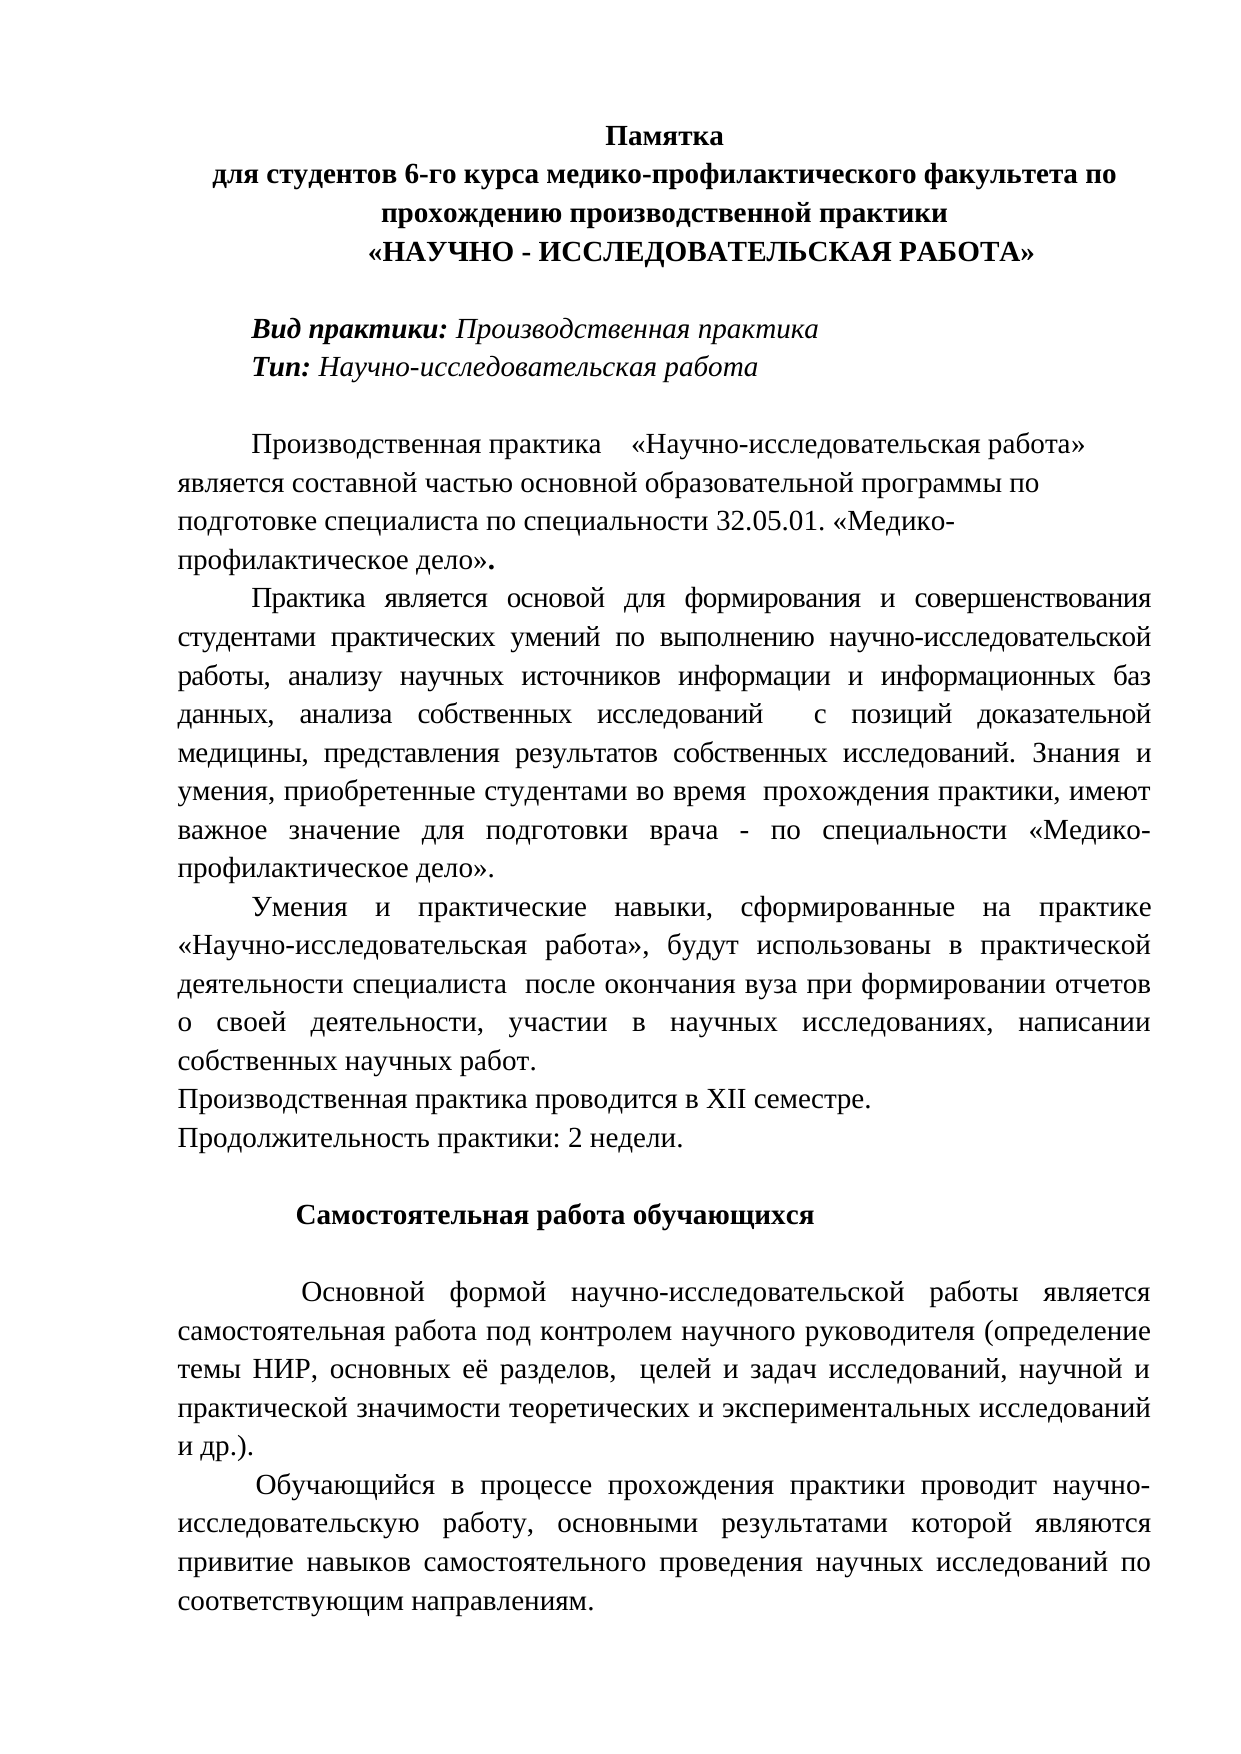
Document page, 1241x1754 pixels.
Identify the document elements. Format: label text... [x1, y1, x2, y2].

text Практика является основой для формирования и совершенствования студентами практических умений по выполнению научно-исследовательской работы, анализу научных источников информации и информационных баз данных, анализа собственных исследований с позиций доказательной медицины, представления результатов собственных исследований. Знания и умения, приобретенные студентами во время прохождения практики, имеют важное значение для подготовки врача - по специальности «Медико-профилактическое дело». [177, 581, 1152, 884]
text Вид практики: Производственная практика [177, 311, 1152, 344]
text Памятка [177, 118, 1152, 152]
text Производственная практика «Научно-исследовательская работа» является составной частью основной образовательной программы по подготовке специалиста по специальности 32.05.01. «Медико-профилактическое дело». [177, 426, 1152, 576]
text Тип: Научно-исследовательская работа [177, 349, 1152, 383]
text Основной формой научно-исследовательской работы является самостоятельная работа под контролем научного руководителя (определение темы НИР, основных её разделов, целей и задач исследований, научной и практической значимости теоретических и экспериментальных исследований и др.). [177, 1274, 1152, 1462]
text Обучающийся в процессе прохождения практики проводит научно-исследовательскую работу, основными результатами которой являются привитие навыков самостоятельного проведения научных исследований по соответствующим направлениям. [177, 1467, 1152, 1616]
text Самостоятельная работа обучающихся [295, 1197, 1152, 1231]
text «НАУЧНО - ИССЛЕДОВАТЕЛЬСКАЯ РАБОТА» [177, 234, 1152, 267]
text Продолжительность практики: 2 недели. [177, 1120, 1152, 1154]
text для студентов 6-го курса медико-профилактического факультета по прохождению производственной практики [177, 157, 1152, 229]
text Производственная практика проводится в XІІ семестре. [177, 1082, 1152, 1115]
text Умения и практические навыки, сформированные на практике «Научно-исследовательская работа», будут использованы в практической деятельности специалиста после окончания вуза при формировании отчетов о своей деятельности, участии в научных исследованиях, написании собственных научных работ. [177, 889, 1152, 1077]
